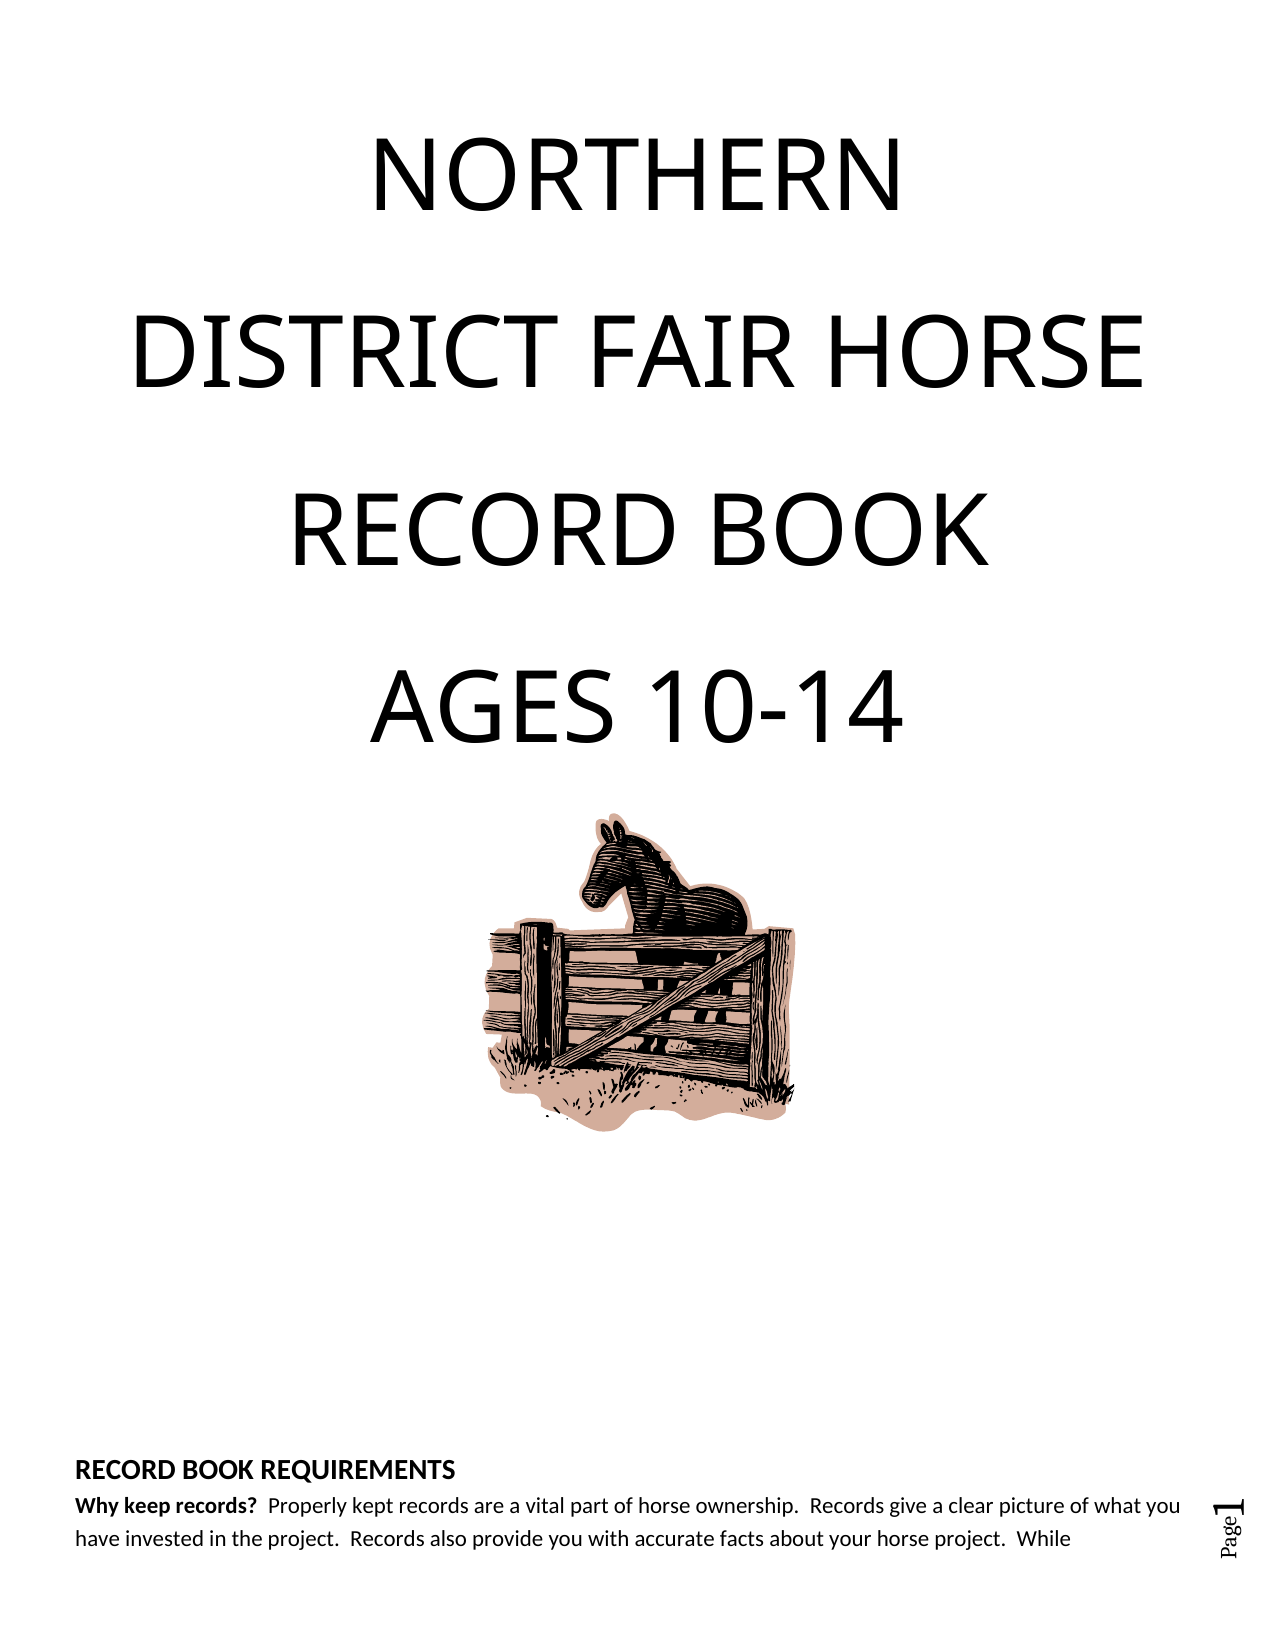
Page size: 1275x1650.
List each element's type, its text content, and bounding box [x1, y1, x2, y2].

text DISTRICT FAIR HORSE [75, 281, 1200, 417]
text RECORD BOOK [75, 458, 1200, 594]
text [75, 1492, 1200, 1552]
text RECORD BOOK REQUIREMENTS [75, 1451, 1200, 1486]
text AGES 10-14 [75, 636, 1200, 772]
text NORTHERN [75, 103, 1200, 239]
